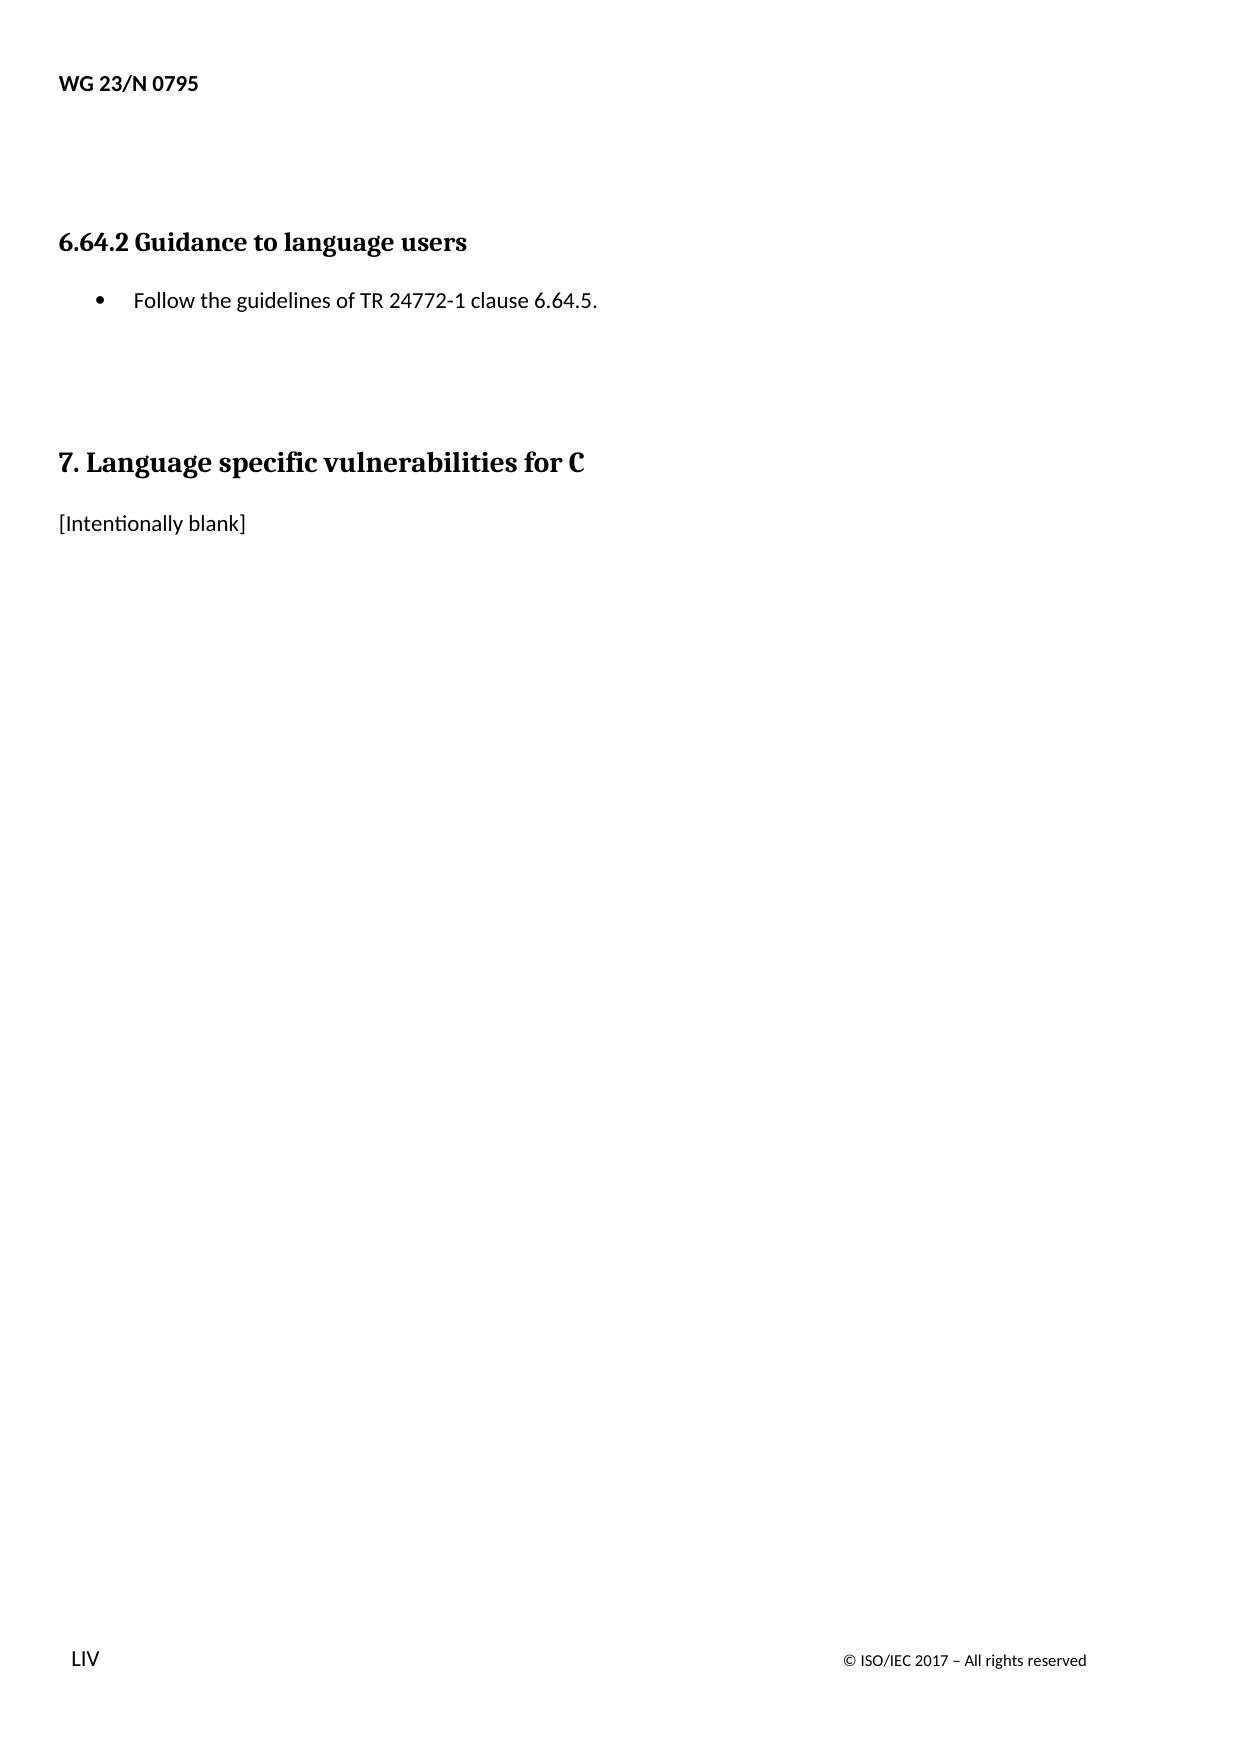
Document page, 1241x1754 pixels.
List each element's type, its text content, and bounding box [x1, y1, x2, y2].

subtitle 6.64.2 Guidance to language users [58, 227, 1099, 258]
text [Intentionally blank] [58, 509, 1099, 537]
subtitle 7. Language specific vulnerabilities for C [58, 446, 1099, 479]
list Follow the guidelines of TR 24772-1 clause 6.64.5. [96, 287, 1099, 315]
